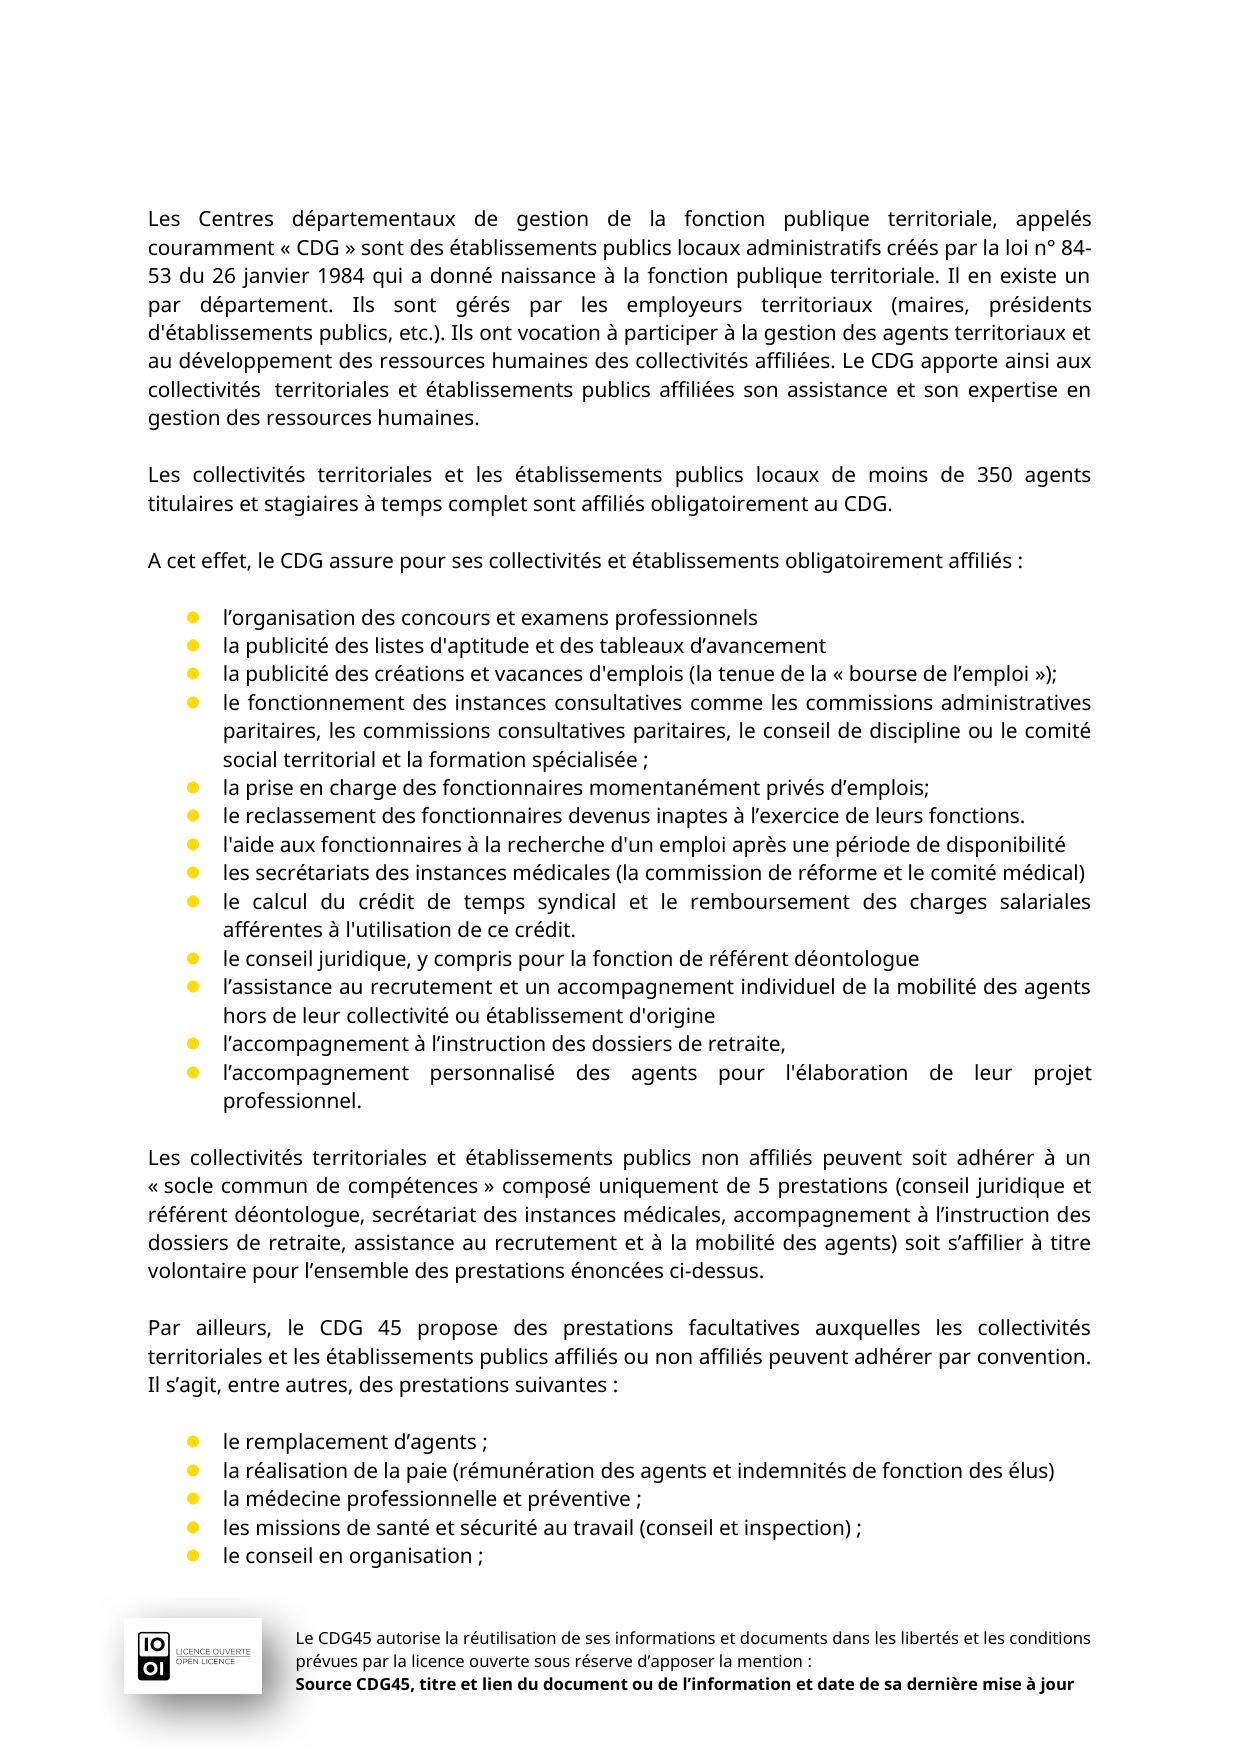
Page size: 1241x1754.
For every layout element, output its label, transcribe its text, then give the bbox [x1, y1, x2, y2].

list le remplacement d’agents ; [185, 1427, 1093, 1456]
list la publicité des listes d'aptitude et des tableaux d’avancement [185, 631, 1093, 659]
text Les collectivités territoriales et établissements publics non affiliés peuvent soit adhérer à un « socle commun de compétences » composé uniquement de 5 prestations (conseil juridique et référent déontologue, secrétariat des instances médicales, accompagnement à l’instruction des dossiers de retraite, assistance au recrutement et à la mobilité des agents) soit s’affilier à titre volontaire pour l’ensemble des prestations énoncées ci-dessus. [148, 1143, 1093, 1285]
list le conseil juridique, y compris pour la fonction de référent déontologue [185, 944, 1093, 972]
list les missions de santé et sécurité au travail (conseil et inspection) ; [185, 1513, 1093, 1541]
list la médecine professionnelle et préventive ; [185, 1484, 1093, 1513]
list la prise en charge des fonctionnaires momentanément privés d’emplois; [185, 773, 1093, 802]
list l'aide aux fonctionnaires à la recherche d'un emploi après une période de disponibilité [185, 830, 1093, 858]
list le fonctionnement des instances consultatives comme les commissions administratives paritaires, les commissions consultatives paritaires, le conseil de discipline ou le comité social territorial et la formation spécialisée ; [185, 688, 1093, 773]
list l’accompagnement personnalisé des agents pour l'élaboration de leur projet professionnel. [185, 1058, 1093, 1114]
list la réalisation de la paie (rémunération des agents et indemnités de fonction des élus) [185, 1456, 1093, 1484]
picture [124, 1618, 262, 1694]
text Les collectivités territoriales et les établissements publics locaux de moins de 350 agents titulaires et stagiaires à temps complet sont affiliés obligatoirement au CDG. [148, 460, 1093, 517]
list le calcul du crédit de temps syndical et le remboursement des charges salariales afférentes à l'utilisation de ce crédit. [185, 887, 1093, 944]
list l’assistance au recrutement et un accompagnement individuel de la mobilité des agents hors de leur collectivité ou établissement d'origine [185, 972, 1093, 1029]
list l’accompagnement à l’instruction des dossiers de retraite, [185, 1029, 1093, 1058]
text A cet effet, le CDG assure pour ses collectivités et établissements obligatoirement affiliés : [148, 546, 1093, 574]
list les secrétariats des instances médicales (la commission de réforme et le comité médical) [185, 858, 1093, 887]
list l’organisation des concours et examens professionnels [185, 603, 1093, 631]
list le conseil en organisation ; [185, 1541, 1093, 1569]
list le reclassement des fonctionnaires devenus inaptes à l’exercice de leurs fonctions. [185, 802, 1093, 830]
list la publicité des créations et vacances d'emplois (la tenue de la « bourse de l’emploi »); [185, 659, 1093, 688]
text Les Centres départementaux de gestion de la fonction publique territoriale, appelés couramment « CDG » sont des établissements publics locaux administratifs créés par la loi n° 84-53 du 26 janvier 1984 qui a donné naissance à la fonction publique territoriale. Il en existe un par département. Ils sont gérés par les employeurs territoriaux (maires, présidents d'établissements publics, etc.). Ils ont vocation à participer à la gestion des agents territoriaux et au développement des ressources humaines des collectivités affiliées. Le CDG apporte ainsi aux collectivités territoriales et établissements publics affiliées son assistance et son expertise en gestion des ressources humaines. [148, 204, 1093, 432]
text Par ailleurs, le CDG 45 propose des prestations facultatives auxquelles les collectivités territoriales et les établissements publics affiliés ou non affiliés peuvent adhérer par convention. Il s’agit, entre autres, des prestations suivantes : [148, 1313, 1093, 1399]
